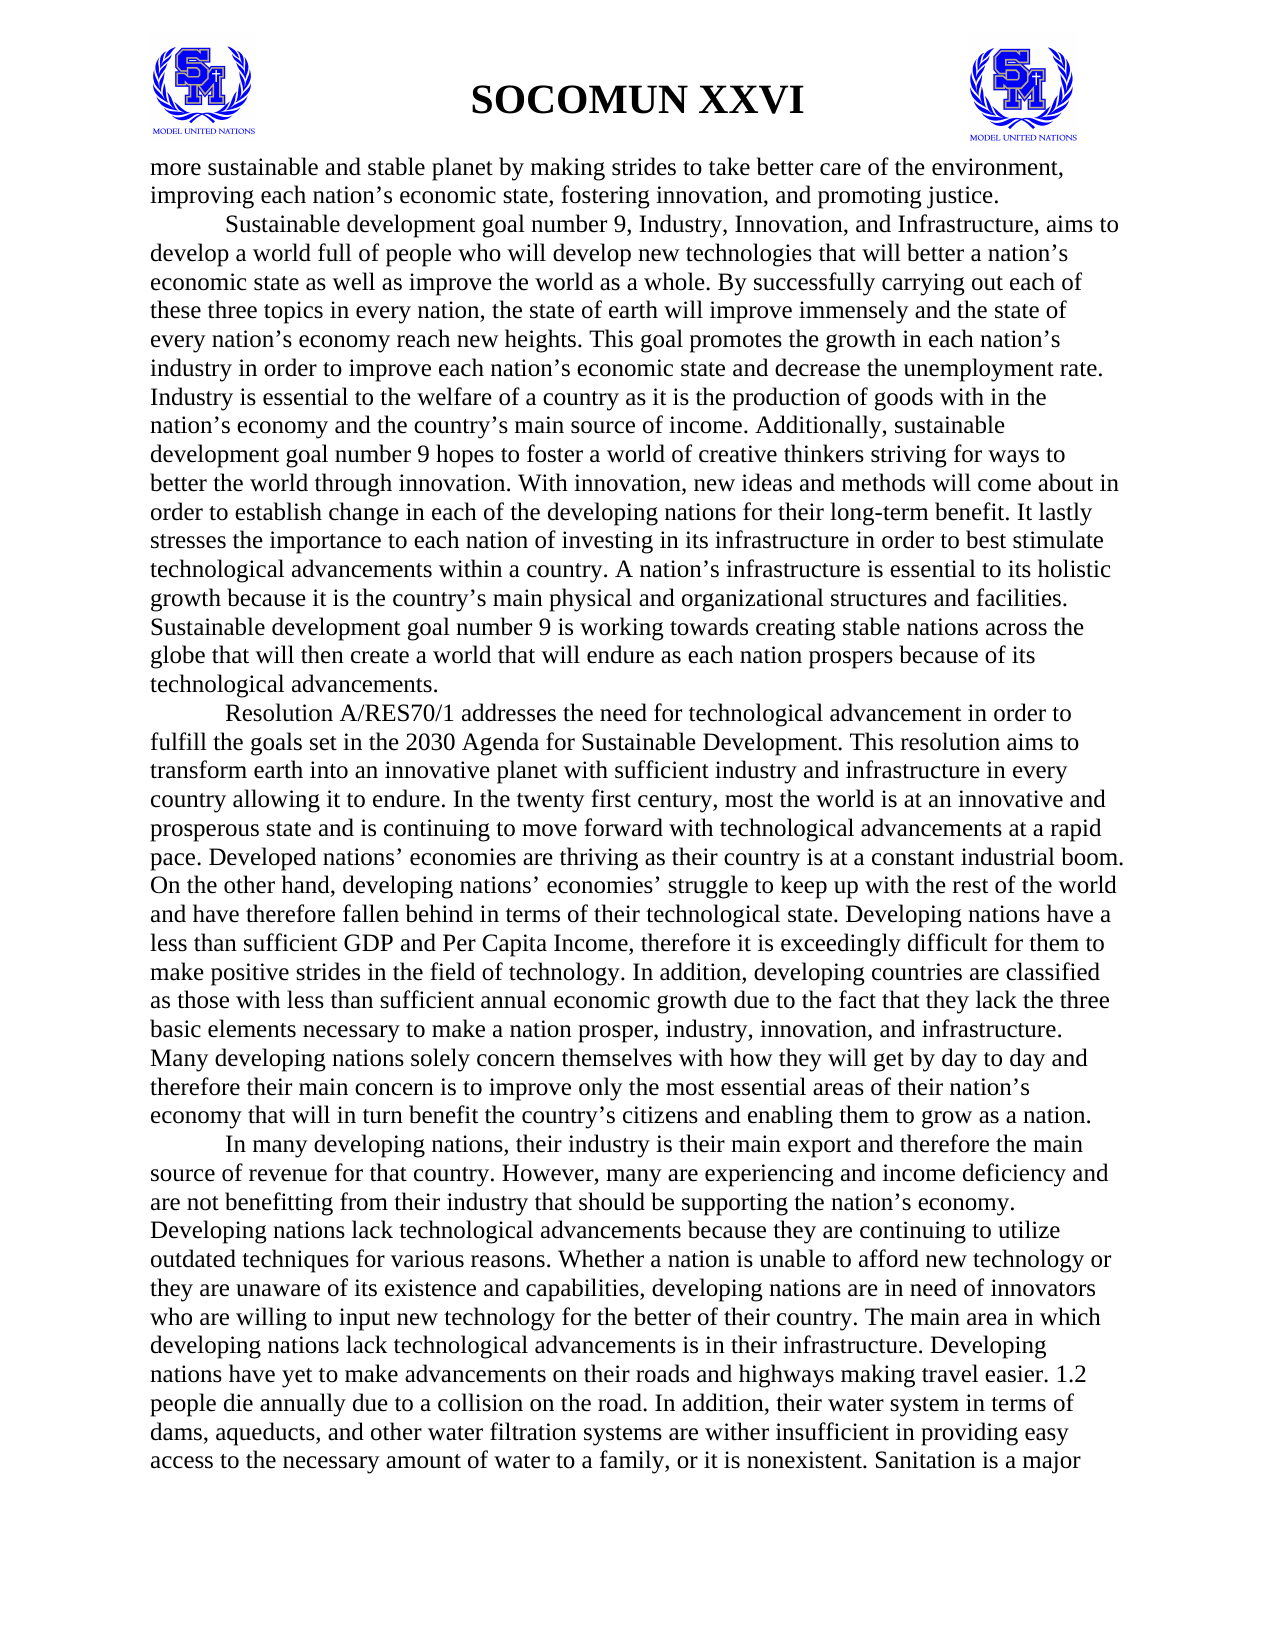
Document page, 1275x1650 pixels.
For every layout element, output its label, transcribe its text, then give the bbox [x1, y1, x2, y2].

picture [967, 31, 1079, 147]
text Sustainable development goal number 9, Industry, Innovation, and Infrastructure, aims to develop a world full of people who will develop new technologies that will better a nation’s economic state as well as improve the world as a whole. By successfully carrying out each of these three topics in every nation, the state of earth will improve immensely and the state of every nation’s economy reach new heights. This goal promotes the growth in each nation’s industry in order to improve each nation’s economic state and decrease the unemployment rate. Industry is essential to the welfare of a country as it is the production of goods with in the nation’s economy and the country’s main source of income. Additionally, sustainable development goal number 9 hopes to foster a world of creative thinkers striving for ways to better the world through innovation. With innovation, new ideas and methods will come about in order to establish change in each of the developing nations for their long-term benefit. It lastly stresses the importance to each nation of investing in its infrastructure in order to best stimulate technological advancements within a country. A nation’s infrastructure is essential to its holistic growth because it is the country’s main physical and organizational structures and facilities. Sustainable development goal number 9 is working towards creating stable nations across the globe that will then create a world that will endure as each nation prospers because of its technological advancements. [150, 209, 1125, 698]
picture [150, 31, 257, 140]
text Resolution A/RES70/1 addresses the need for technological advancement in order to fulfill the goals set in the 2030 Agenda for Sustainable Development. This resolution aims to transform earth into an innovative planet with sufficient industry and infrastructure in every country allowing it to endure. In the twenty first century, most the world is at an innovative and prosperous state and is continuing to move forward with technological advancements at a rapid pace. Developed nations’ economies are thriving as their country is at a constant industrial boom. On the other hand, developing nations’ economies’ struggle to keep up with the rest of the world and have therefore fallen behind in terms of their technological state. Developing nations have a less than sufficient GDP and Per Capita Income, therefore it is exceedingly difficult for them to make positive strides in the field of technology. In addition, developing countries are classified as those with less than sufficient annual economic growth due to the fact that they lack the three basic elements necessary to make a nation prosper, industry, innovation, and infrastructure. Many developing nations solely concern themselves with how they will get by day to day and therefore their main concern is to improve only the most essential areas of their nation’s economy that will in turn benefit the country’s citizens and enabling them to grow as a nation. [150, 698, 1125, 1129]
